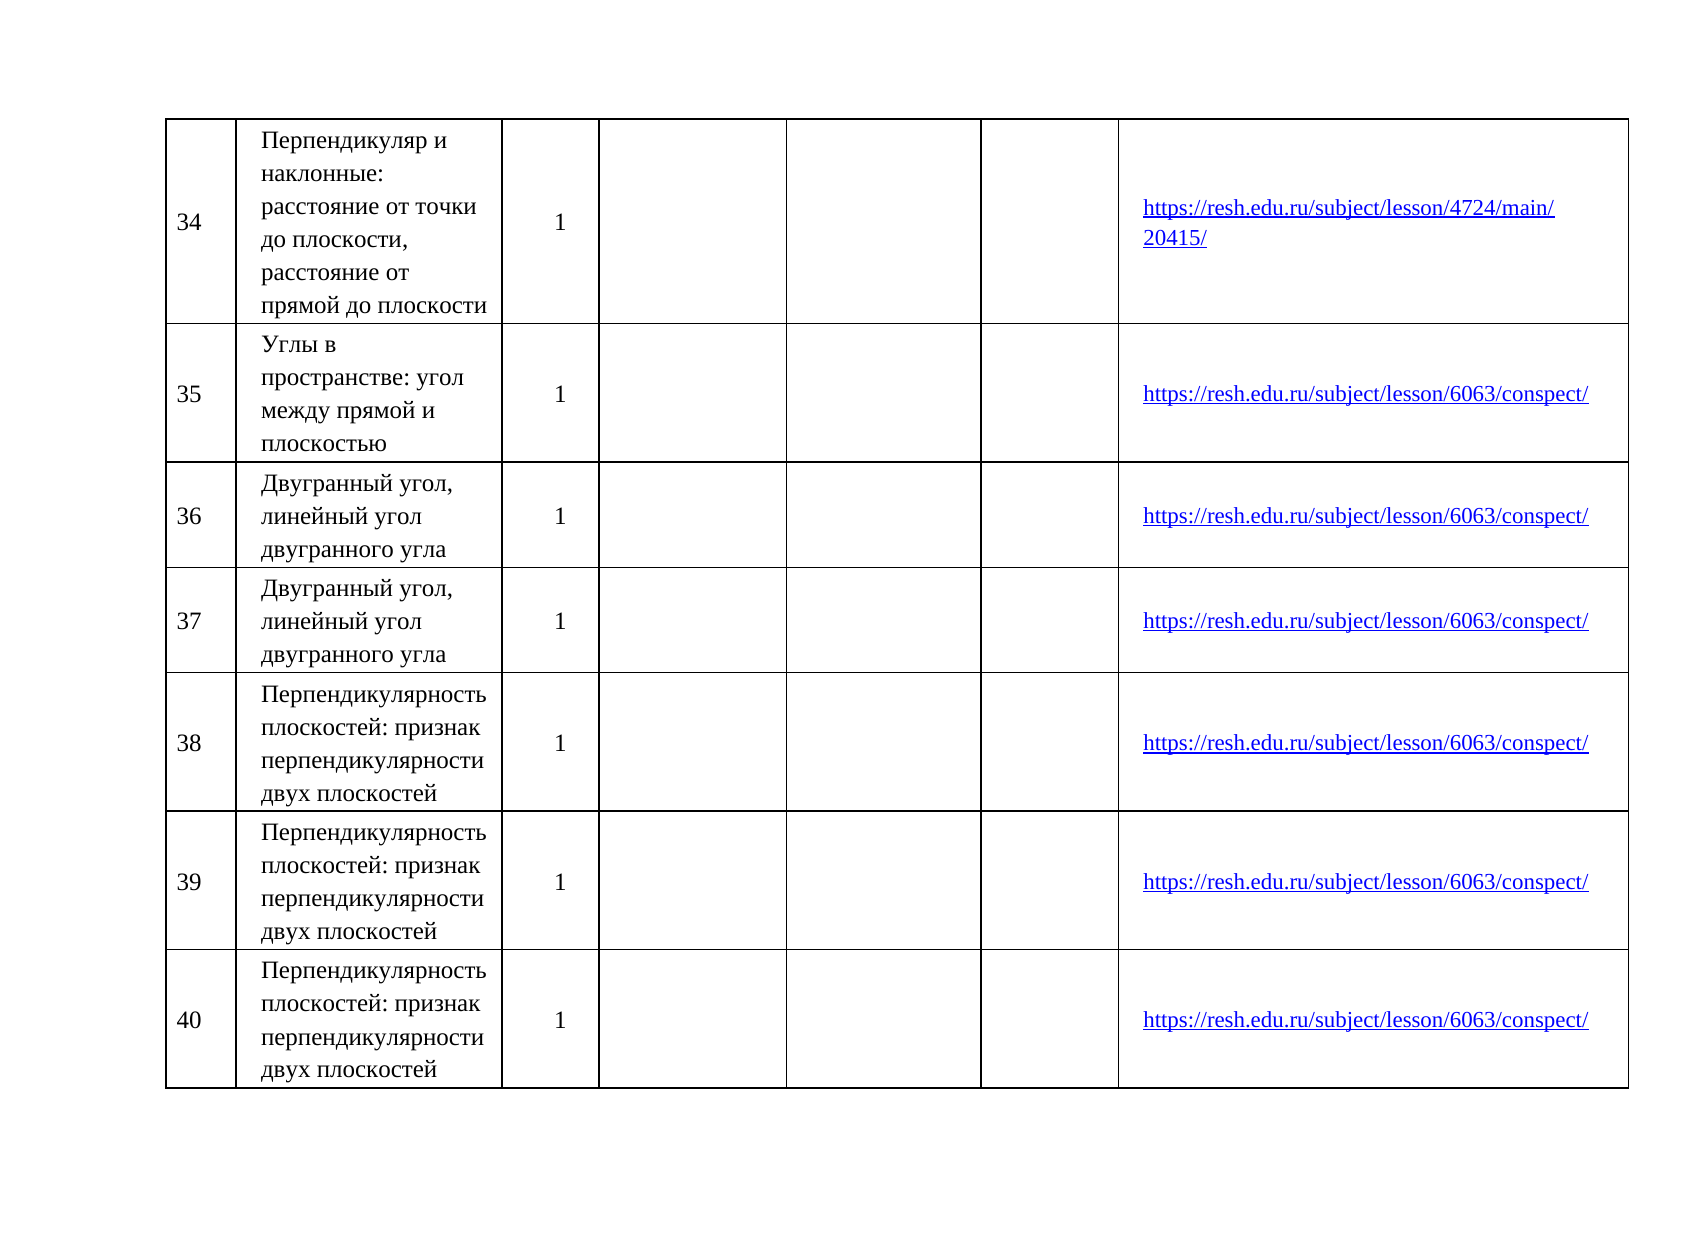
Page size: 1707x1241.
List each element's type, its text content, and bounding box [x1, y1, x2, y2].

table_cell Перпендикулярность плоскостей: признак перпендикулярности двух плоскостей [237, 812, 501, 949]
table_cell [982, 812, 1118, 949]
table_cell 36 [167, 463, 235, 566]
table_cell [787, 950, 980, 1087]
table_cell 40 [167, 950, 235, 1087]
table_cell 1 [503, 463, 598, 566]
table_cell 1 [503, 568, 598, 672]
table_cell https://resh.edu.ru/subject/lesson/6063/conspect/ [1119, 673, 1628, 810]
table_cell 37 [167, 568, 235, 672]
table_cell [1119, 120, 1628, 323]
table_cell [600, 324, 786, 461]
table_cell [787, 568, 980, 672]
table_cell Перпендикулярность плоскостей: признак перпендикулярности двух плоскостей [237, 950, 501, 1087]
table_cell Перпендикулярность плоскостей: признак перпендикулярности двух плоскостей [237, 673, 501, 810]
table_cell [237, 120, 501, 323]
table_cell [600, 568, 786, 672]
table_cell https://resh.edu.ru/subject/lesson/6063/conspect/ [1119, 950, 1628, 1087]
table_cell [982, 463, 1118, 566]
table_cell [982, 324, 1118, 461]
table_cell [600, 950, 786, 1087]
table_cell [787, 463, 980, 566]
table_cell [787, 324, 980, 461]
table_cell [600, 463, 786, 566]
table_cell 1 [503, 673, 598, 810]
table_cell 34 [167, 120, 235, 323]
table_cell 1 [503, 950, 598, 1087]
table_cell [982, 673, 1118, 810]
table_cell 1 [503, 324, 598, 461]
table_cell [982, 568, 1118, 672]
table_cell 38 [167, 673, 235, 810]
table_cell Углы в пространстве: угол между прямой и плоскостью [237, 324, 501, 461]
table_cell https://resh.edu.ru/subject/lesson/6063/conspect/ [1119, 568, 1628, 672]
table_cell https://resh.edu.ru/subject/lesson/6063/conspect/ [1119, 324, 1628, 461]
table_cell [787, 812, 980, 949]
table_cell Двугранный угол, линейный угол двугранного угла [237, 463, 501, 566]
table_cell 1 [503, 120, 598, 323]
table_cell 35 [167, 324, 235, 461]
table_cell [787, 673, 980, 810]
table_cell [982, 950, 1118, 1087]
table_cell 1 [503, 812, 598, 949]
table_cell [787, 120, 980, 323]
table_cell https://resh.edu.ru/subject/lesson/6063/conspect/ [1119, 463, 1628, 566]
table_cell [600, 673, 786, 810]
table_cell [982, 120, 1118, 323]
table_cell [600, 812, 786, 949]
table_cell https://resh.edu.ru/subject/lesson/6063/conspect/ [1119, 812, 1628, 949]
table_cell 39 [167, 812, 235, 949]
table_cell Двугранный угол, линейный угол двугранного угла [237, 568, 501, 672]
table_cell [600, 120, 786, 323]
